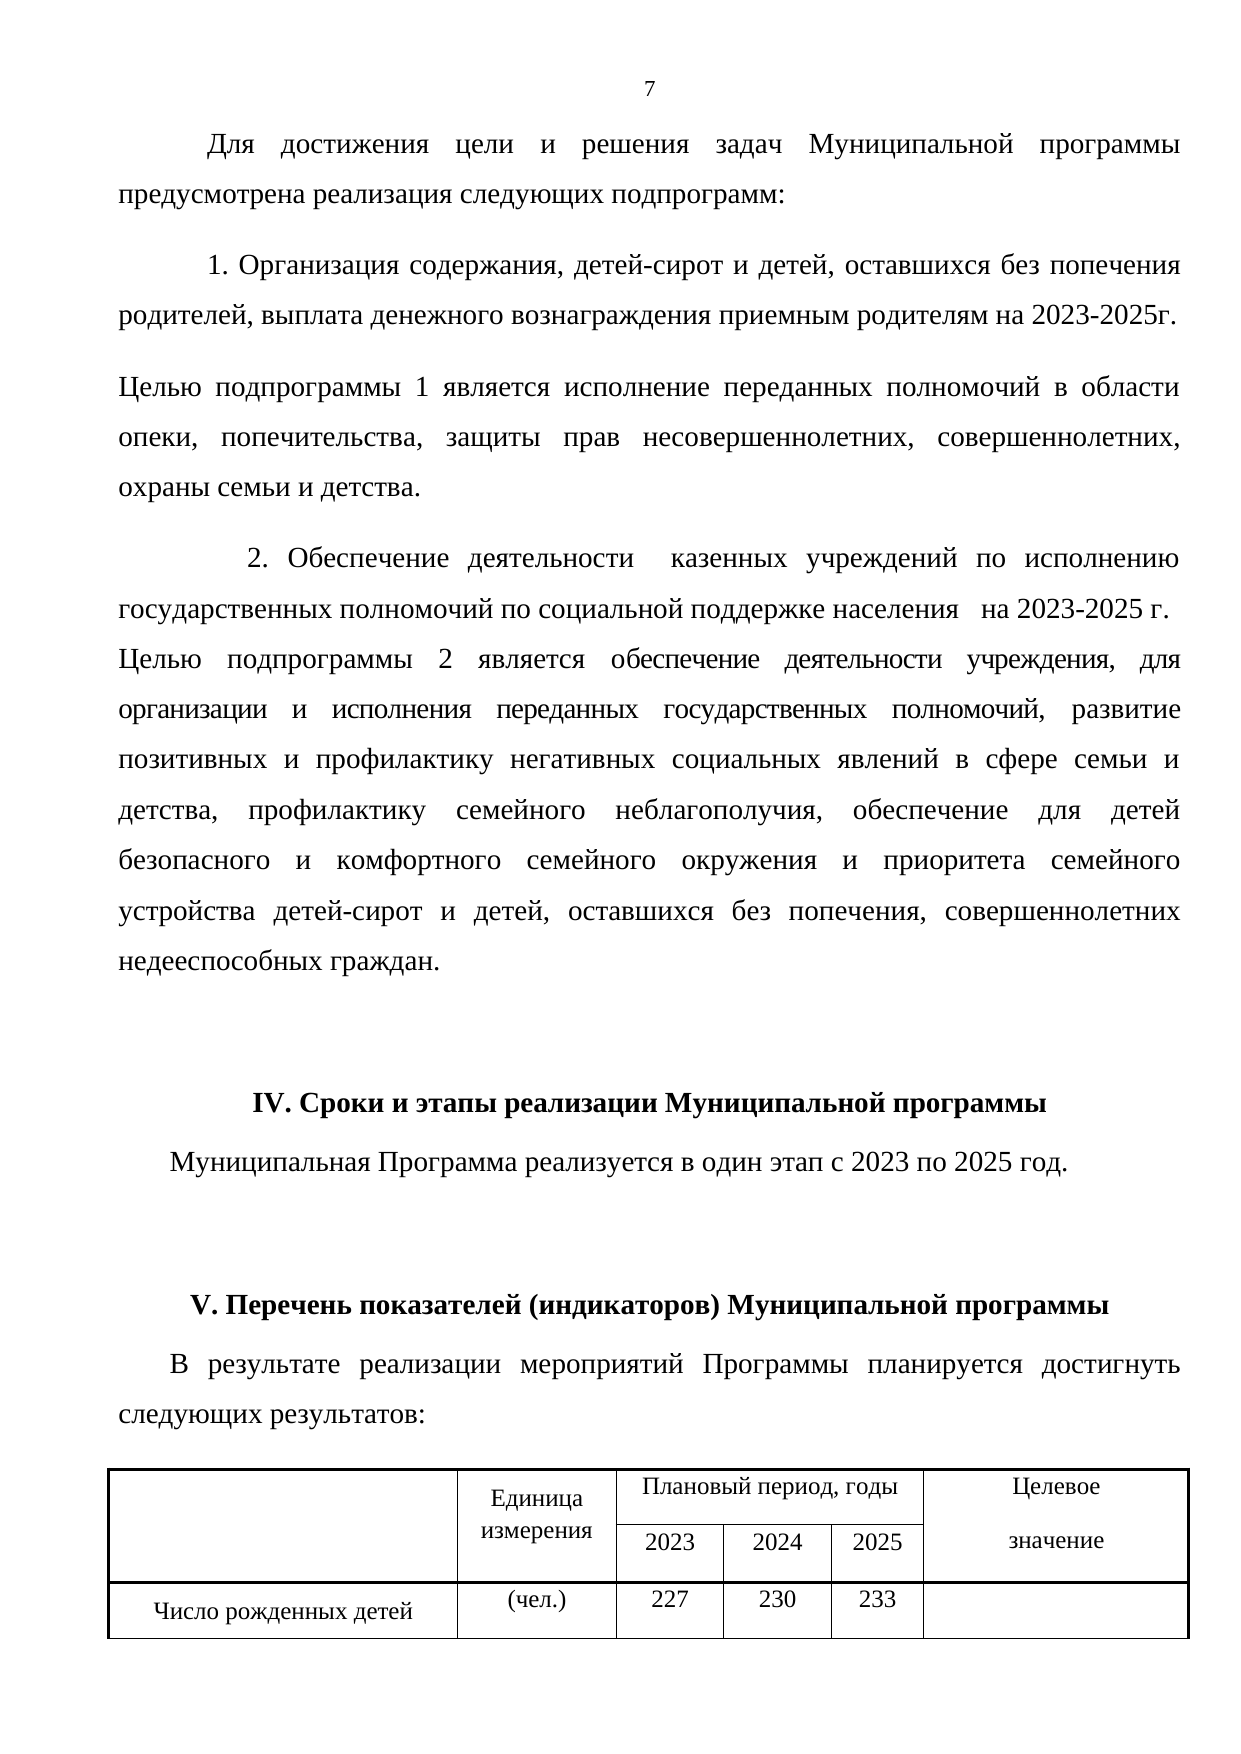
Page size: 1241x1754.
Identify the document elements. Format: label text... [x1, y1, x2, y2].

table_cell (чел.) [458, 1584, 616, 1638]
text Целью подпрограммы 2 является обеспечение деятельности учреждения, для организации и исполнения переданных государственных полномочий, развитие позитивных и профилактику негативных социальных явлений в сфере семьи и детства, профилактику семейного неблагополучия, обеспечение для детей безопасного и комфортного семейного окружения и приоритета семейного устройства детей-сирот и детей, оставшихся без попечения, совершеннолетних недееспособных граждан. [118, 641, 1181, 976]
table_cell 227 [617, 1584, 723, 1638]
table_cell [924, 1584, 1187, 1638]
table_cell 2023 [617, 1525, 723, 1581]
text 2. Обеспечение деятельности казенных учреждений по исполнению государственных полномочий по социальной поддержке населения на 2023-2025 г. [118, 540, 1181, 624]
table_cell 2025 [832, 1525, 923, 1581]
table_header [110, 1471, 457, 1581]
text 1. Организация содержания, детей-сирот и детей, оставшихся без попечения родителей, выплата денежного вознаграждения приемным родителям на 2023-2025г. [118, 247, 1181, 331]
text Целью подпрограммы 1 является исполнение переданных полномочий в области опеки, попечительства, защиты прав несовершеннолетних, совершеннолетних, охраны семьи и детства. [118, 369, 1181, 503]
table_header Единица измерения [458, 1471, 616, 1581]
table_cell 233 [832, 1584, 923, 1638]
table_cell 2024 [724, 1525, 831, 1581]
table_cell 230 [724, 1584, 831, 1638]
table_cell Число рожденных детей [110, 1584, 457, 1638]
text Муниципальная Программа реализуется в один этап с 2023 по 2025 год. [118, 1144, 1181, 1178]
table_header Целевое значение [924, 1471, 1187, 1581]
text В результате реализации мероприятий Программы планируется достигнуть следующих результатов: [118, 1346, 1181, 1430]
text IV. Сроки и этапы реализации Муниципальной программы [118, 1085, 1181, 1119]
text V. Перечень показателей (индикаторов) Муниципальной программы [118, 1287, 1181, 1320]
table_header Плановый период, годы [617, 1471, 923, 1524]
text Для достижения цели и решения задач Муниципальной программы предусмотрена реализация следующих подпрограмм: [118, 126, 1181, 209]
